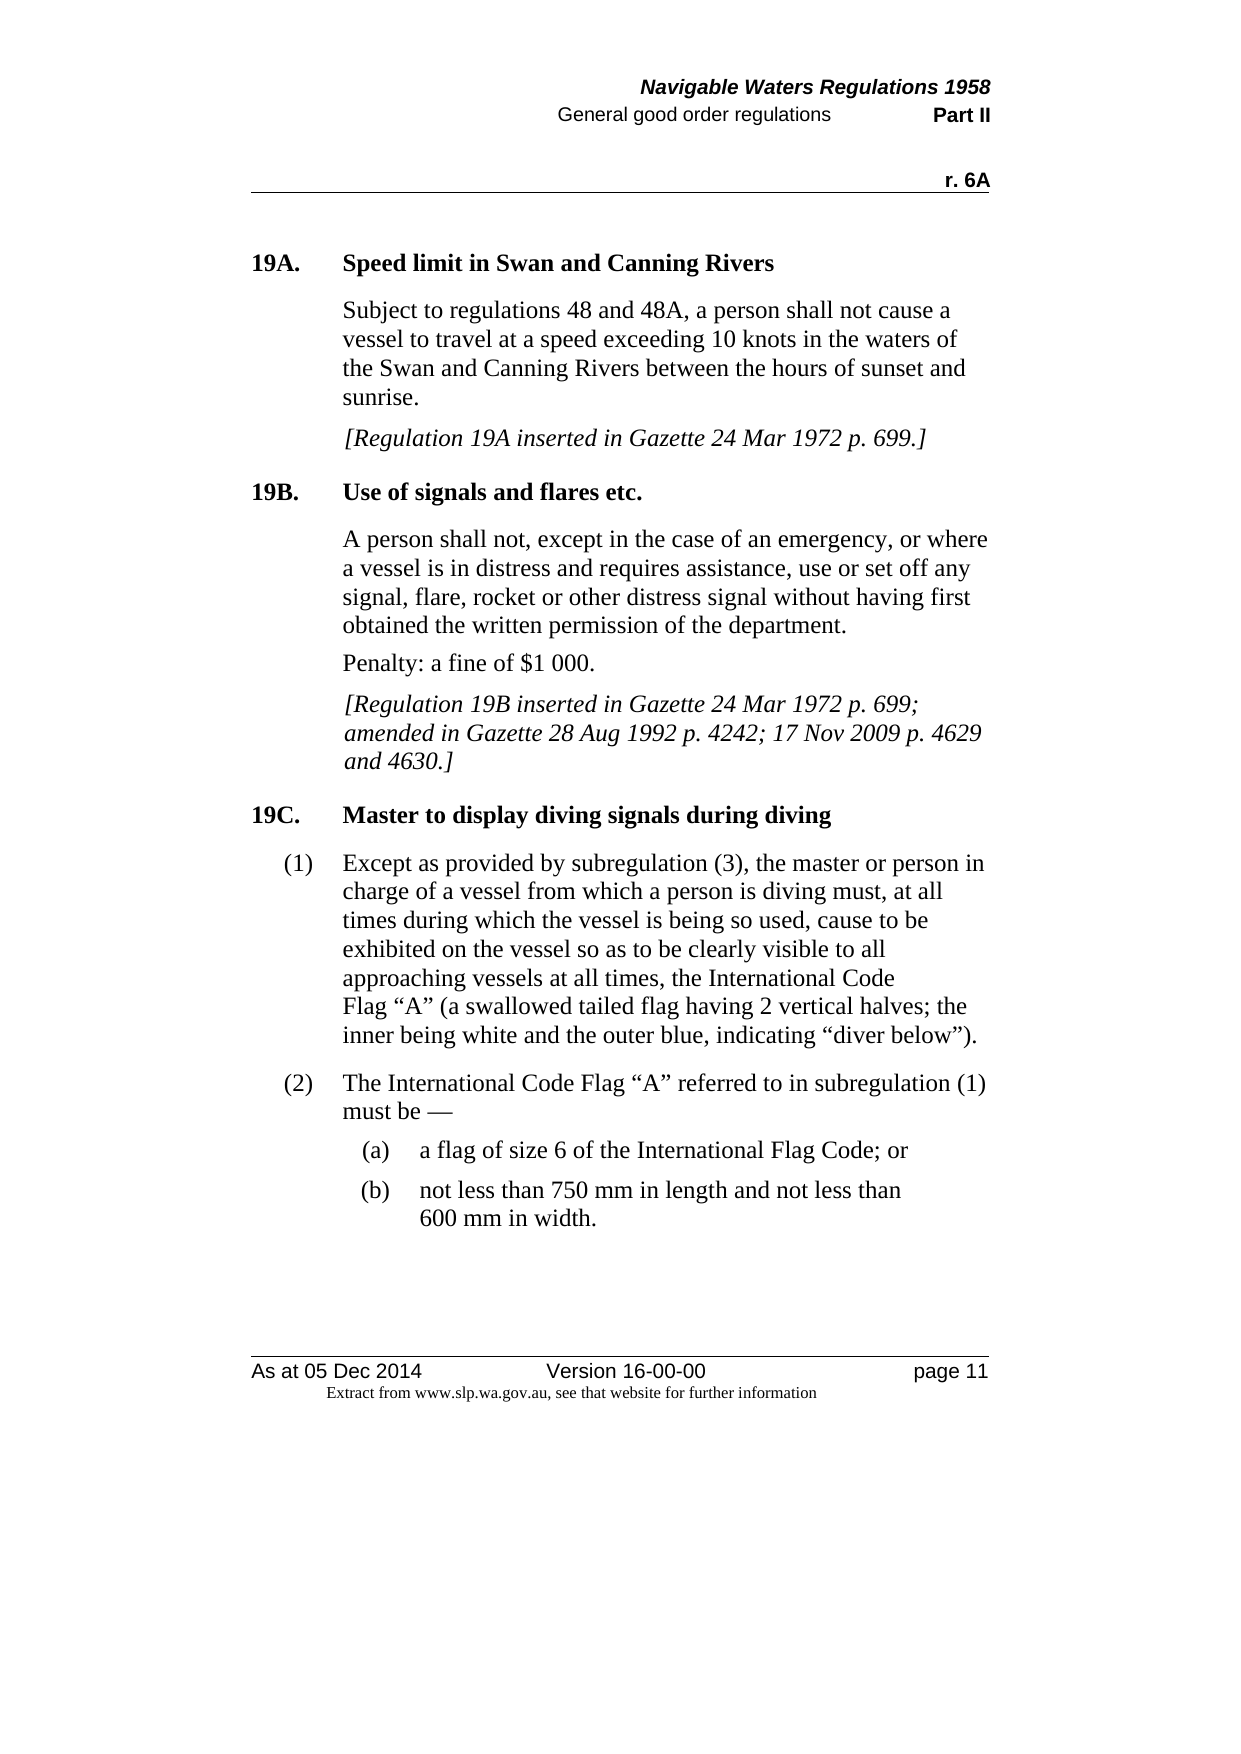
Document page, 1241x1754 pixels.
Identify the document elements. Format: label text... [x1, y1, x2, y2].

text (b) not less than 750 mm in length and not less than 600 mm in width. [251, 1175, 989, 1232]
subtitle 19A. Speed limit in Swan and [251, 248, 989, 277]
text [Regulation 19B inserted in Gazette 24 Mar 1972 p. 699; amended in Gazette 28 Aug 1992 p. 4242; 17 Nov 2009 p. 4629 and 4630.] [251, 689, 989, 775]
text Subject to regulations 48 and 48A, a person shall not cause a vessel to travel at a speed exceeding 10 knots in the waters of the Swan and between the hours of sunset and sunrise. [251, 296, 989, 411]
text (2) The International Code Flag “A” referred to in subregulation (1) must be — [251, 1068, 989, 1125]
text Penalty: a fine of $1 000. [251, 648, 989, 676]
text (1) Except as provided by subregulation (3), the master or person in charge of a vessel from which a person is diving must, at all times during which the vessel is being so used, cause to be exhibited on the vessel so as to be clearly visible to all approaching vessels at all times, the International Code Flag “A” (a swallowed tailed flag having 2 vertical halves; the inner being white and the outer blue, indicating “diver below”). [251, 848, 989, 1049]
subtitle 19C. Master to display diving signals during diving [251, 800, 989, 829]
text A person shall not, except in the case of an emergency, or where a vessel is in distress and requires assistance, use or set off any signal, flare, rocket or other distress signal without having first obtained the written permission of the department. [251, 524, 989, 639]
subtitle 19B. Use of signals and flares etc. [251, 477, 989, 506]
text (a) a flag of size 6 of the International Flag Code; or [251, 1136, 989, 1164]
text [Regulation 19A inserted in Gazette 24 Mar 1972 p. 699.] [251, 423, 989, 452]
